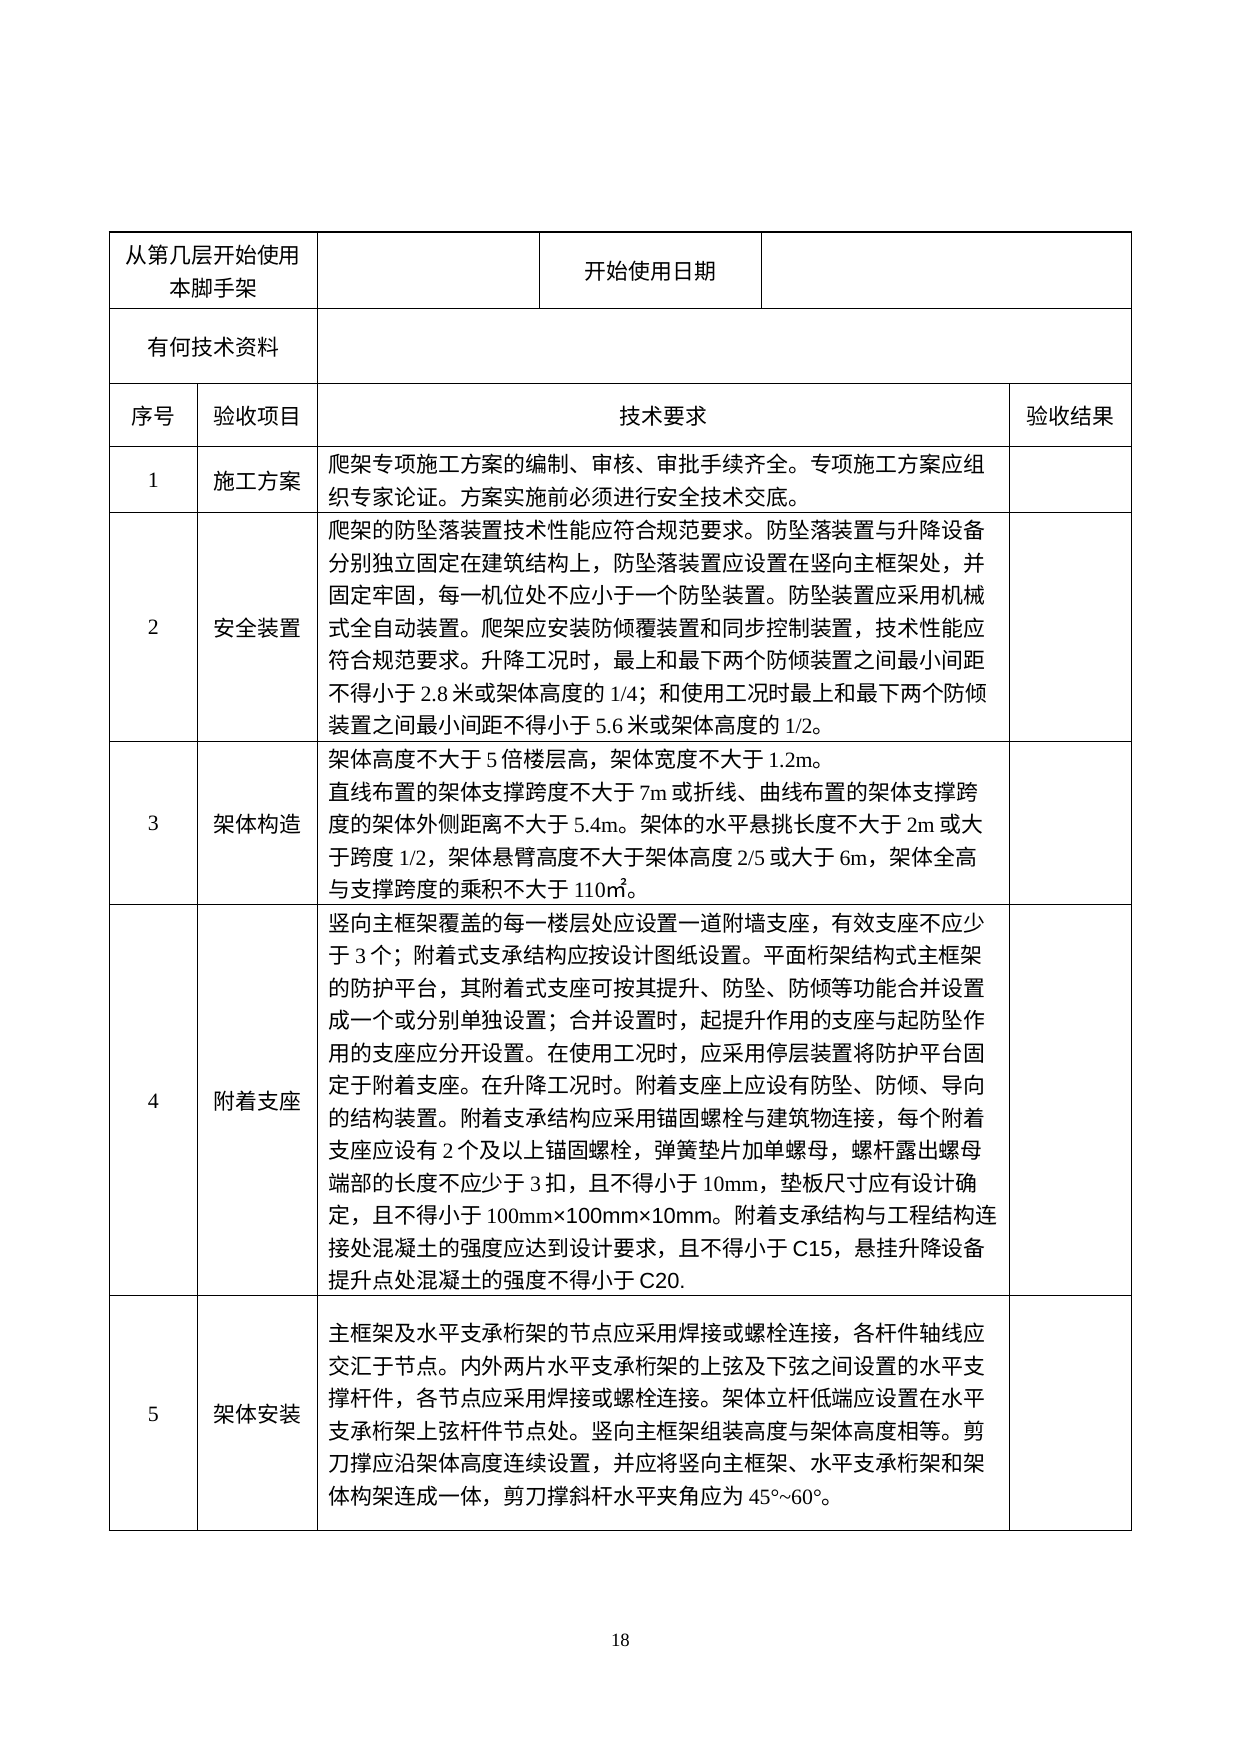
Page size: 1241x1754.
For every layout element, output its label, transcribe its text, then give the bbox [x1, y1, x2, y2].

table_cell [318, 233, 539, 308]
table_cell [1010, 742, 1131, 904]
table_cell 架体构造 [198, 742, 317, 904]
table_cell [318, 309, 1131, 383]
table_cell 爬架的防坠落装置技术性能应符合规范要求。防坠落装置与升降设备分别独立固定在建筑结构上，防坠落装置应设置在竖向主框架处，并固定牢固，每一机位处不应小于一个防坠装置。防坠装置应采用机械式全自动装置。爬架应安装防倾覆装置和同步控制装置，技术性能应符合规范要求。升降工况时，最上和最下两个防倾装置之间最小间距不得小于2.8米或架体高度的1/4；和使用工况时最上和最下两个防倾装置之间最小间距不得小于5.6米或架体高度的1/2。 [318, 513, 1009, 741]
table_cell 3 [110, 742, 197, 904]
table_cell 1 [110, 447, 197, 512]
table_cell 主框架及水平支承桁架的节点应采用焊接或螺栓连接，各杆件轴线应交汇于节点。内外两片水平支承桁架的上弦及下弦之间设置的水平支撑杆件，各节点应采用焊接或螺栓连接。架体立杆低端应设置在水平支承桁架上弦杆件节点处。竖向主框架组装高度与架体高度相等。剪刀撑应沿架体高度连续设置，并应将竖向主框架、水平支承桁架和架体构架连成一体，剪刀撑斜杆水平夹角应为45°~60°。 [318, 1296, 1009, 1530]
table_cell 验收结果 [1010, 384, 1131, 446]
table_cell 架体安装 [198, 1296, 317, 1530]
table_cell 5 [110, 1296, 197, 1530]
table_cell 爬架专项施工方案的编制、审核、审批手续齐全。专项施工方案应组织专家论证。方案实施前必须进行安全技术交底。 [318, 447, 1009, 512]
table_cell 从第几层开始使用 本脚手架 [110, 233, 317, 308]
table_cell 开始使用日期 [540, 233, 761, 308]
table_cell 技术要求 [318, 384, 1009, 446]
table_cell [1010, 905, 1131, 1295]
table_cell 架体高度不大于5倍楼层高，架体宽度不大于1.2m。 直线布置的架体支撑跨度不大于7m或折线、曲线布置的架体支撑跨度的架体外侧距离不大于5.4m。架体的水平悬挑长度不大于2m或大于跨度1/2，架体悬臂高度不大于架体高度2/5或大于6m，架体全高与支撑跨度的乘积不大于110㎡。 [318, 742, 1009, 904]
table_cell [762, 233, 1131, 308]
table_cell 施工方案 [198, 447, 317, 512]
table_cell 验收项目 [198, 384, 317, 446]
table_cell [1010, 1296, 1131, 1530]
table_cell 安全装置 [198, 513, 317, 741]
table_cell [1010, 447, 1131, 512]
table_cell 附着支座 [198, 905, 317, 1295]
table_cell 有何技术资料 [110, 309, 317, 383]
table_cell [1010, 513, 1131, 741]
table_cell 2 [110, 513, 197, 741]
table_cell 序号 [110, 384, 197, 446]
table_cell 竖向主框架覆盖的每一楼层处应设置一道附墙支座，有效支座不应少于3个；附着式支承结构应按设计图纸设置。平面桁架结构式主框架的防护平台，其附着式支座可按其提升、防坠、防倾等功能合并设置成一个或分别单独设置；合并设置时，起提升作用的支座与起防坠作用的支座应分开设置。在使用工况时，应采用停层装置将防护平台固定于附着支座。在升降工况时。附着支座上应设有防坠、防倾、导向的结构装置。附着支承结构应采用锚固螺栓与建筑物连接，每个附着支座应设有2个及以上锚固螺栓，弹簧垫片加单螺母，螺杆露出螺母端部的长度不应少于3扣，且不得小于10mm，垫板尺寸应有设计确定，且不得小于100mm×100mm×10mm。附着支承结构与工程结构连接处混凝土的强度应达到设计要求，且不得小于C15，悬挂升降设备提升点处混凝土的强度不得小于C20. [318, 905, 1009, 1295]
table_cell 4 [110, 905, 197, 1295]
